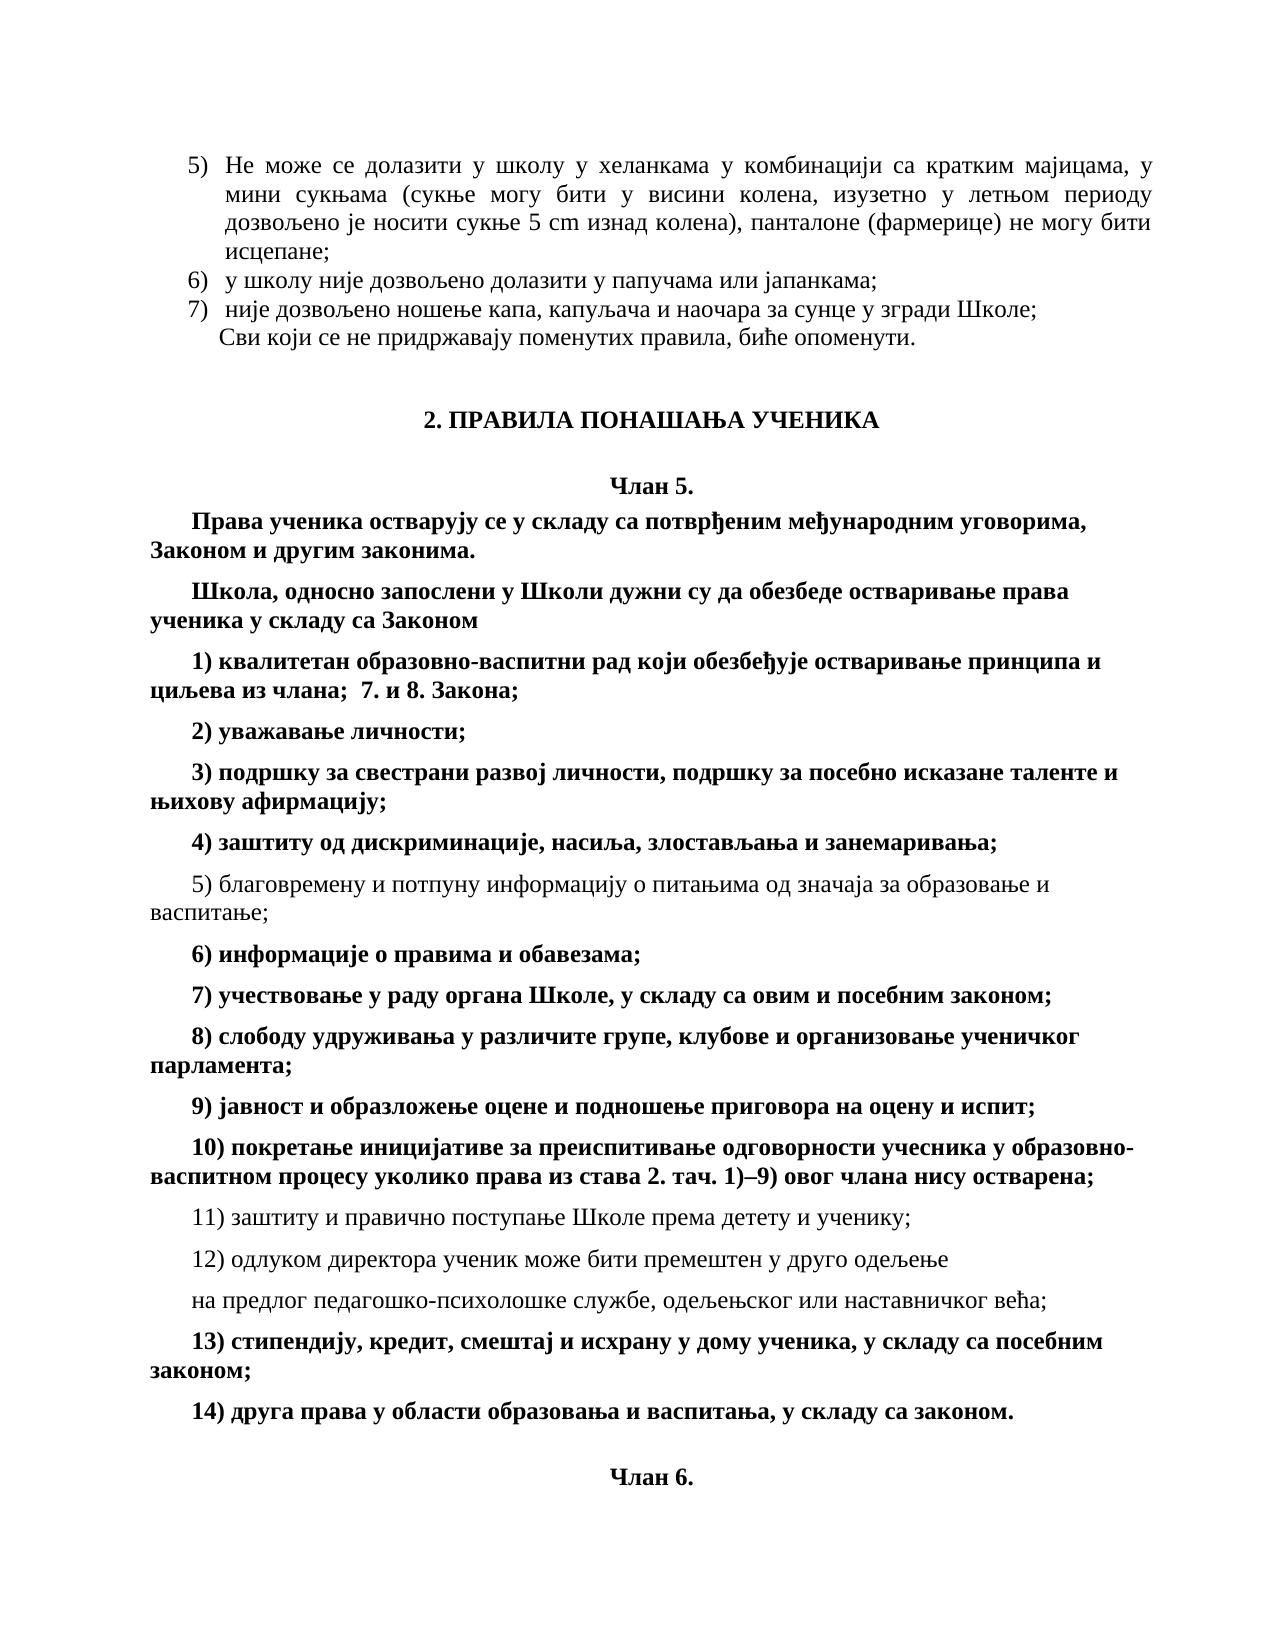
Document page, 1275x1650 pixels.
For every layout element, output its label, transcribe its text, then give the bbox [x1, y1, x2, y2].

text 9) jавност и образложење оцене и подношење приговора на оцену и испит; [150, 1091, 1153, 1120]
text 7) учествовање у раду органа Школе, у складу са овим и посебним законом; [150, 980, 1153, 1009]
text 2) уважавање личности; [150, 716, 1153, 745]
text Члан 5. [150, 471, 1153, 500]
text Права ученика остваруjу се у складу са потврђеним међународним уговорима, Законом и другим законима. [150, 506, 1153, 564]
text 12) одлуком директора ученик може бити премештен у друго одељење [150, 1244, 1153, 1272]
text 13) стипендиjу, кредит, смештаj и исхрану у дому ученика, у складу са посебним законом; [150, 1326, 1153, 1384]
text 8) слободу удруживања у различите групе, клубове и организовање ученичког парламента; [150, 1021, 1153, 1079]
text на предлог педагошко-психолошке службе, одељењског или наставничког већа; [150, 1285, 1153, 1314]
text Школа, односно запослени у Школи дужни су да обезбеде остваривање права ученика у складу са Законом [150, 576, 1153, 634]
text Сви који се не придржавају поменутих правила, биће опоменути. [187, 322, 1153, 351]
text 10) покретање инициjативе за преиспитивање одговорности учесника у образовно-васпитном процесу уколико права из става 2. тач. 1)–9) овог члана нису остварена; [150, 1132, 1153, 1190]
text Члан 6. [150, 1462, 1153, 1491]
text 11) заштиту и правично поступање Школе према детету и ученику; [150, 1202, 1153, 1231]
list у школу није дозвољено долазити у папучама или јапанкама; [187, 265, 1153, 294]
text 4) заштиту од дискриминациjе, насиља, злостављања и занемаривања; [150, 827, 1153, 856]
text 6) информациjе о правима и обавезама; [150, 939, 1153, 967]
text 2. ПРАВИЛА ПОНАШАЊА УЧЕНИКА [150, 405, 1153, 434]
list није дозвољено ношење капа, капуљача и наочара за сунце у згради Школе; [187, 294, 1153, 322]
text 3) подршку за свестрани развоj личности, подршку за посебно исказане таленте и њихову афирмациjу; [150, 757, 1153, 815]
text 14) друга права у области образовања и васпитања, у складу са законом. [150, 1396, 1153, 1425]
text 5) благовремену и потпуну информациjу о питањима од значаjа за образовање и васпитање; [150, 869, 1153, 926]
list Не може се долазити у школу у хеланкама у комбинацији са кратким мајицама, у мини сукњама (сукње могу бити у висини колена, изузетно у летњом периоду дозвољено је носити сукње 5 cm изнад колена), панталоне (фармерице) не могу бити исцепане; [187, 150, 1153, 265]
text 1) квалитетан образовно-васпитни рад коjи обезбеђуjе остваривање принципа и циљева из члана; 7. и 8. Закона; [150, 646, 1153, 704]
